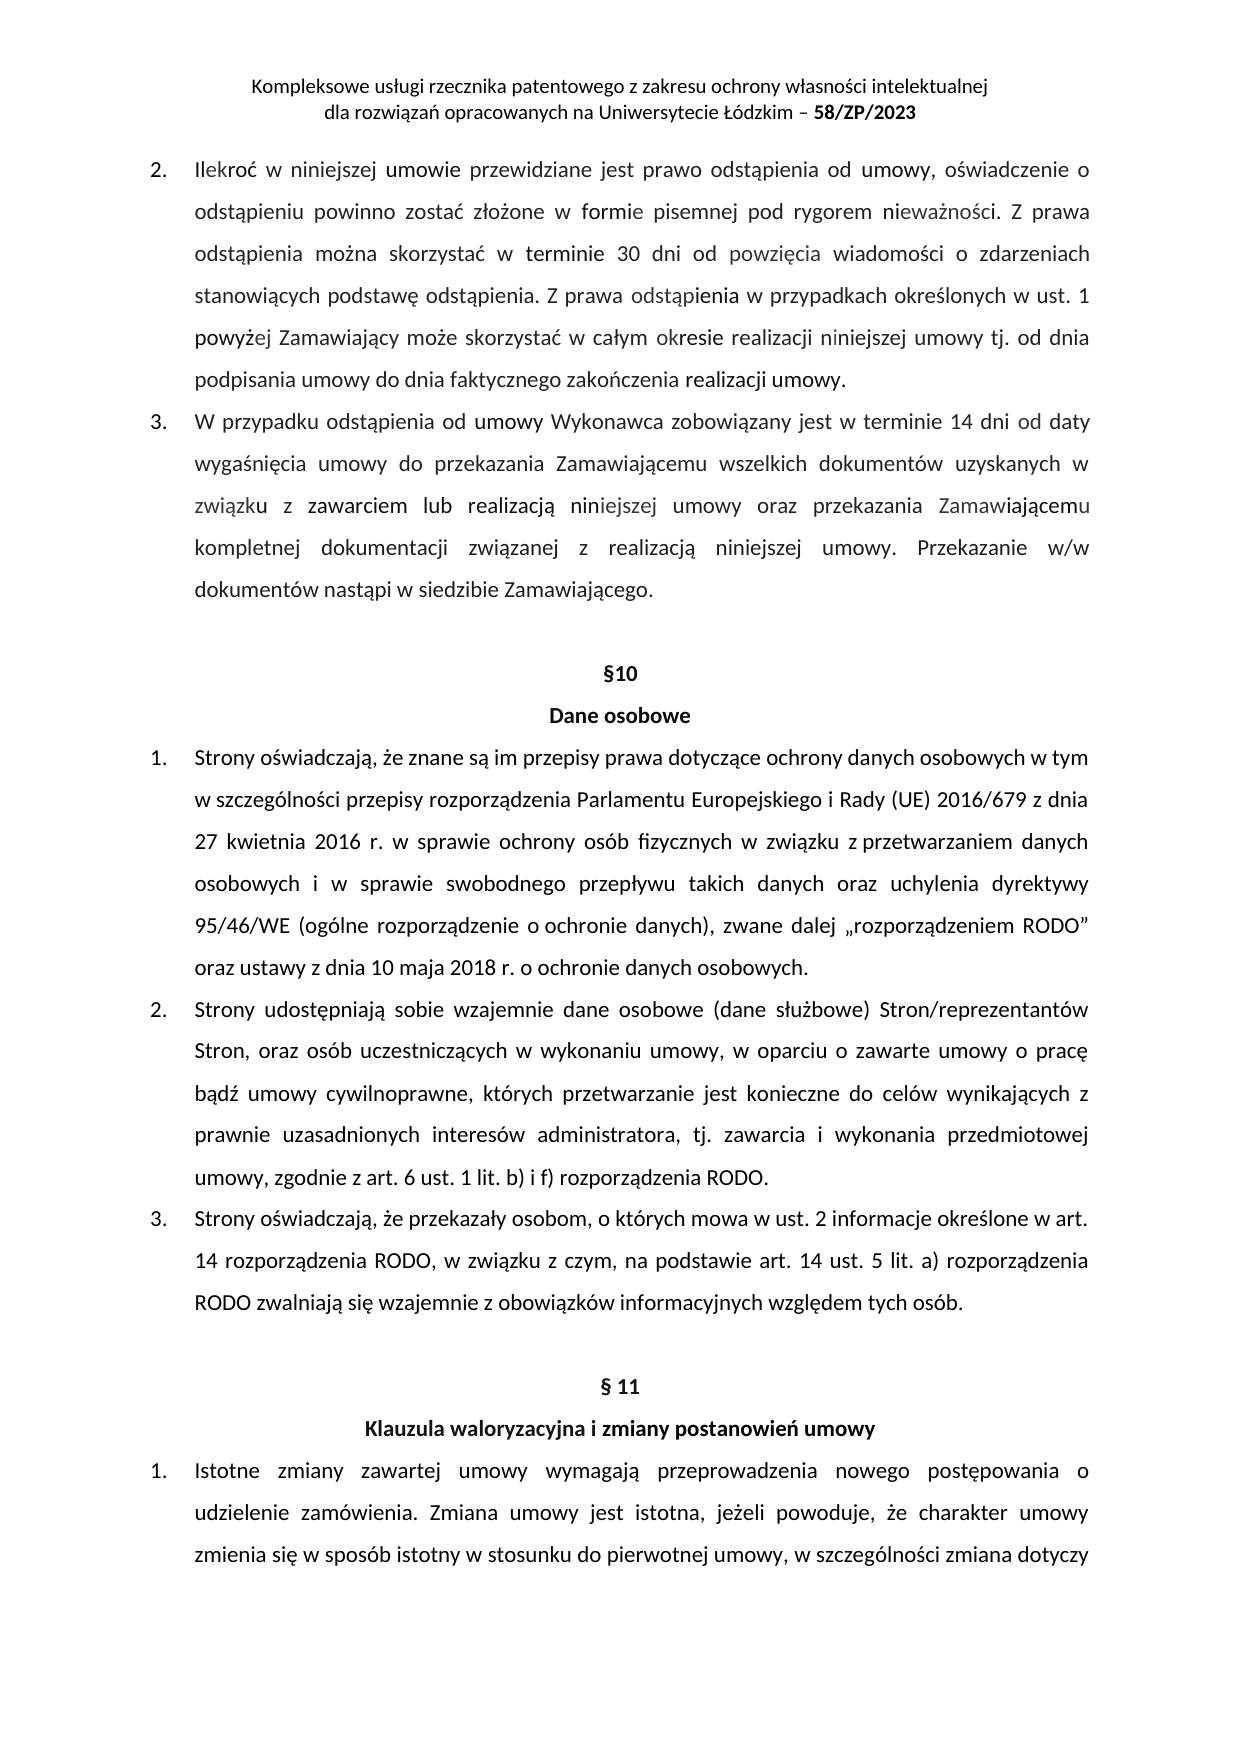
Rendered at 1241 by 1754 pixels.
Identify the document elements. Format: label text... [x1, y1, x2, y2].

text §10 [150, 659, 1090, 687]
list Strony oświadczają, że znane są im przepisy prawa dotyczące ochrony danych osobowych w tym w szczególności przepisy rozporządzenia Parlamentu Europejskiego i Rady (UE) 2016/679 z dnia 27 kwietnia 2016 r. w sprawie ochrony osób fizycznych w związku z przetwarzaniem danych osobowych i w sprawie swobodnego przepływu takich danych oraz uchylenia dyrektywy 95/46/WE (ogólne rozporządzenie o ochronie danych), zwane dalej „rozporządzeniem RODO” oraz ustawy z dnia 10 maja 2018 r. o ochronie danych osobowych. [150, 743, 1090, 981]
list Strony oświadczają, że przekazały osobom, o których mowa w ust. 2 informacje określone w art. 14 rozporządzenia RODO, w związku z czym, na podstawie art. 14 ust. 5 lit. a) rozporządzenia RODO zwalniają się wzajemnie z obowiązków informacyjnych względem tych osób. [150, 1204, 1090, 1317]
list Strony udostępniają sobie wzajemnie dane osobowe (dane służbowe) Stron/reprezentantów Stron, oraz osób uczestniczących w wykonaniu umowy, w oparciu o zawarte umowy o pracę bądź umowy cywilnoprawne, których przetwarzanie jest konieczne do celów wynikających z prawnie uzasadnionych interesów administratora, tj. zawarcia i wykonania przedmiotowej umowy, zgodnie z art. 6 ust. 1 lit. b) i f) rozporządzenia RODO. [150, 995, 1090, 1191]
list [150, 1456, 1090, 1568]
text § 11 [150, 1372, 1090, 1401]
subtitle Dane osobowe [150, 701, 1090, 729]
list Ilekroć w niniejszej umowie przewidziane jest prawo odstąpienia od umowy, oświadczenie o odstąpieniu powinno zostać złożone w formie pisemnej pod rygorem nieważności. Z prawa odstąpienia można skorzystać w terminie 30 dni od powzięcia wiadomości o zdarzeniach stanowiących podstawę odstąpienia. Z prawa odstąpienia w przypadkach określonych w ust. 1 powyżej Zamawiający może skorzystać w całym okresie realizacji niniejszej umowy tj. od dnia podpisania umowy do dnia faktycznego zakończenia realizacji umowy. [150, 155, 1090, 393]
subtitle Klauzula waloryzacyjna i zmiany postanowień umowy [150, 1414, 1090, 1442]
list W przypadku odstąpienia od umowy Wykonawca zobowiązany jest w terminie 14 dni od daty wygaśnięcia umowy do przekazania Zamawiającemu wszelkich dokumentów uzyskanych w związku z zawarciem lub realizacją niniejszej umowy oraz przekazania Zamawiającemu kompletnej dokumentacji związanej z realizacją niniejszej umowy. Przekazanie w/w dokumentów nastąpi w siedzibie Zamawiającego. [150, 407, 1090, 603]
